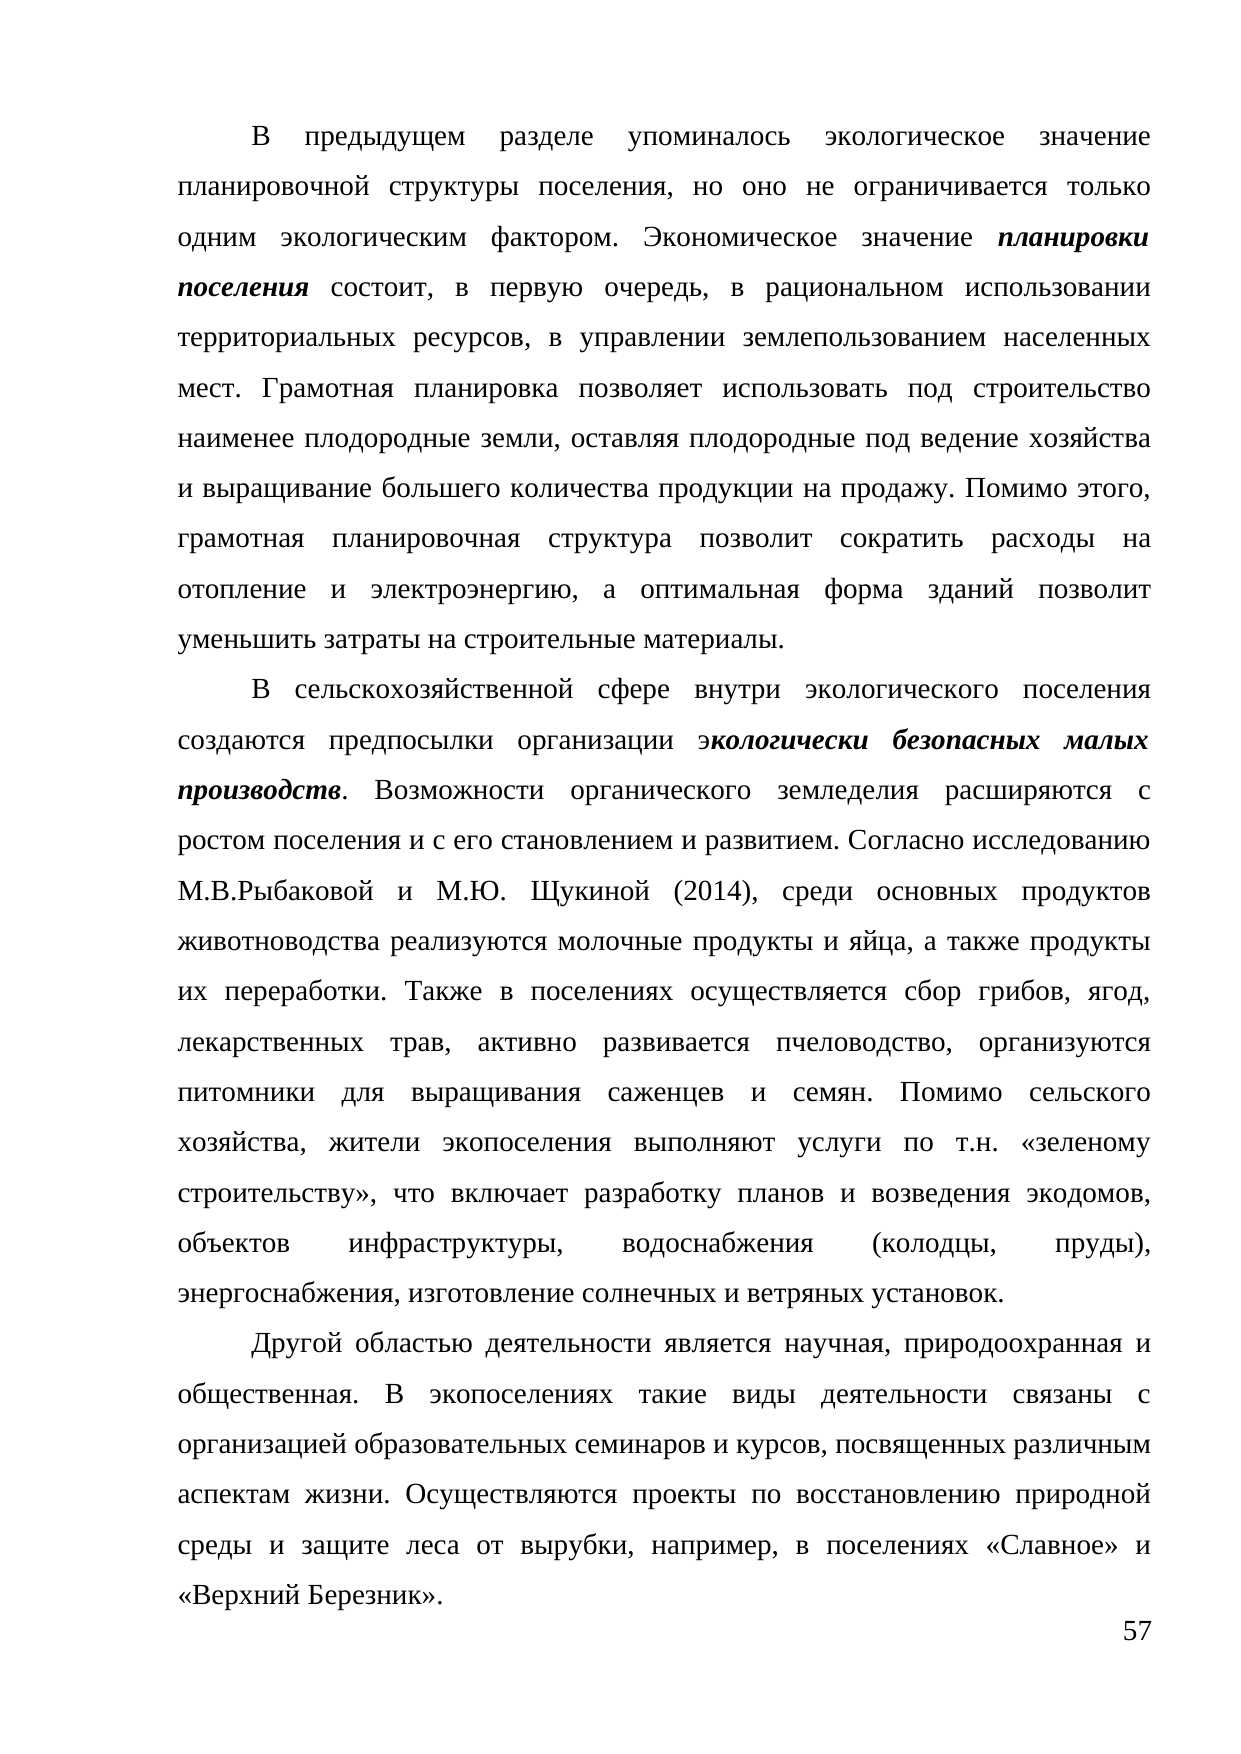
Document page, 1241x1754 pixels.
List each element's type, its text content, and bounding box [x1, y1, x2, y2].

text В сельскохозяйственной сфере внутри экологического поселения создаются предпосылки организации экологически безопасных малых производств. Возможности органического земледелия расширяются с ростом поселения и с его становлением и развитием. Согласно исследованию М.В.Рыбаковой и М.Ю. Щукиной (2014), среди основных продуктов животноводства реализуются молочные продукты и яйца, а также продукты их переработки. Также в поселениях осуществляется сбор грибов, ягод, лекарственных трав, активно развивается пчеловодство, организуются питомники для выращивания саженцев и семян. Помимо сельского хозяйства, жители экопоселения выполняют услуги по т.н. «зеленому строительству», что включает разработку планов и возведения экодомов, объектов инфраструктуры, водоснабжения (колодцы, пруды), энергоснабжения, изготовление солнечных и ветряных установок. [177, 672, 1152, 1309]
text Другой областью деятельности является научная, природоохранная и общественная. В экопоселениях такие виды деятельности связаны с организацией образовательных семинаров и курсов, посвященных различным аспектам жизни. Осуществляются проекты по восстановлению природной среды и защите леса от вырубки, например, в поселениях «Славное» и «Верхний Березник». [177, 1326, 1152, 1611]
text В предыдущем разделе упоминалось экологическое значение планировочной структуры поселения, но оно не ограничивается только одним экологическим фактором. Экономическое значение планировки поселения состоит, в первую очередь, в рациональном использовании территориальных ресурсов, в управлении землепользованием населенных мест. Грамотная планировка позволяет использовать под строительство наименее плодородные земли, оставляя плодородные под ведение хозяйства и выращивание большего количества продукции на продажу. Помимо этого, грамотная планировочная структура позволит сократить расходы на отопление и электроэнергию, а оптимальная форма зданий позволит уменьшить затраты на строительные материалы. [177, 118, 1152, 655]
